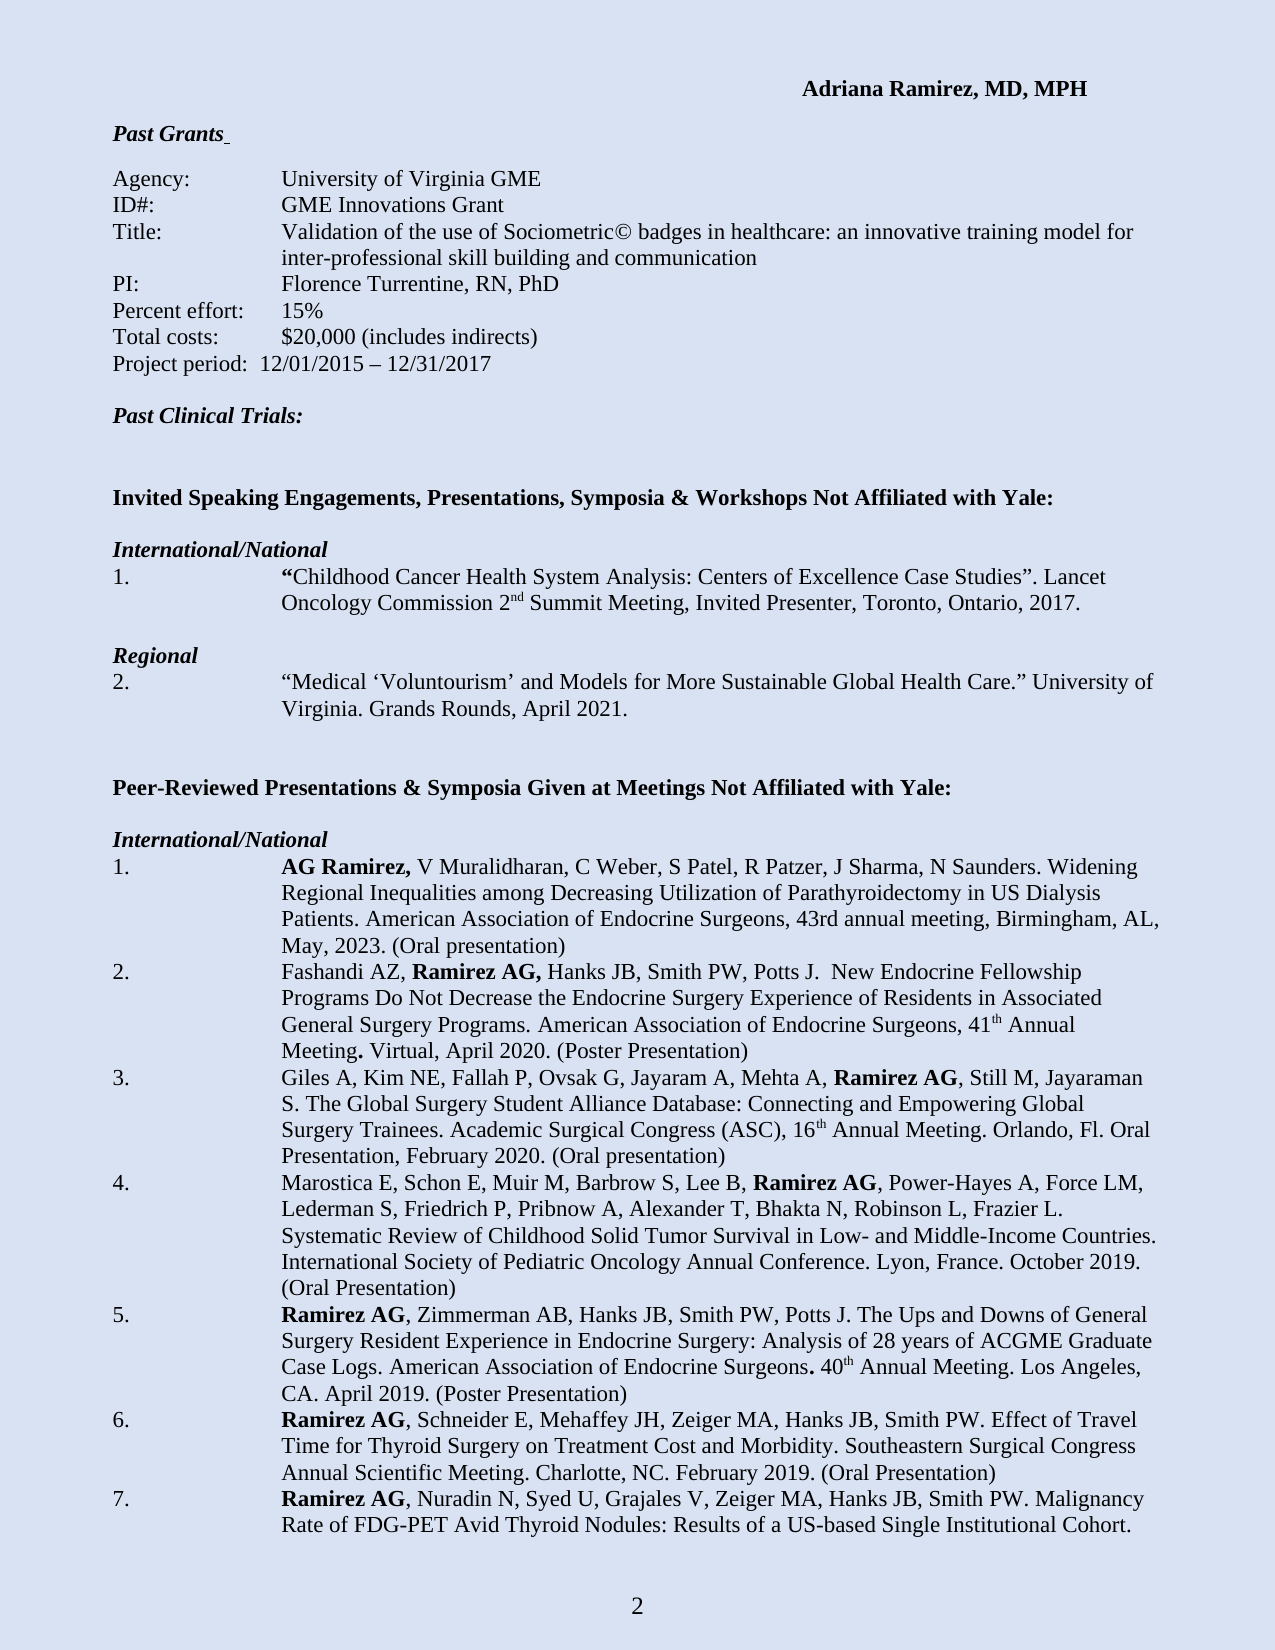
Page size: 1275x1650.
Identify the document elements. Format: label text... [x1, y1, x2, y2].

list “Childhood Cancer Health System Analysis: Centers of Excellence Case Studies”. Lancet Oncology Commission 2nd Summit Meeting, Invited Presenter, Toronto, Ontario, 2017. [112, 563, 1162, 616]
text Past Grants [112, 120, 1162, 146]
subtitle Invited Speaking Engagements, Presentations, Symposia & Workshops Not Affiliated with Yale: [112, 484, 1162, 510]
text Agency: University of Virginia GME [112, 165, 1162, 191]
text Project period: 12/01/2015 – 12/31/2017 [112, 349, 1162, 376]
list “Medical ‘Voluntourism’ and Models for More Sustainable Global Health Care.” University of Virginia. Grands Rounds, April 2021. [112, 668, 1162, 721]
list Ramirez AG, Schneider E, Mehaffey JH, Zeiger MA, Hanks JB, Smith PW. Effect of Travel Time for Thyroid Surgery on Treatment Cost and Morbidity. Southeastern Surgical Congress Annual Scientific Meeting. Charlotte, NC. February 2019. (Oral Presentation) [112, 1406, 1162, 1485]
text Title: Validation of the use of Sociometric badges in healthcare: an innovative training model for inter-professional skill building and communication [112, 218, 1162, 271]
text PI: Florence Turrentine, RN, PhD [112, 271, 1162, 297]
text International/National [112, 826, 1162, 853]
text Regional [112, 642, 1162, 668]
text Percent effort: 15% [112, 297, 1162, 323]
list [112, 1485, 1162, 1538]
list Ramirez AG, Zimmerman AB, Hanks JB, Smith PW, Potts J. The Ups and Downs of General Surgery Resident Experience in Endocrine Surgery: Analysis of 28 years of ACGME Graduate Case Logs. American Association of Endocrine Surgeons. 40th Annual Meeting. Los Angeles, CA. April 2019. (Poster Presentation) [112, 1301, 1162, 1406]
text ID#: GME Innovations Grant [112, 191, 1162, 218]
list Fashandi AZ, Ramirez AG, Hanks JB, Smith PW, Potts J. New Endocrine Fellowship Programs Do Not Decrease the Endocrine Surgery Experience of Residents in Associated General Surgery Programs. American Association of Endocrine Surgeons, 41th Annual Meeting. Virtual, April 2020. (Poster Presentation) [112, 958, 1162, 1063]
list Marostica E, Schon E, Muir M, Barbrow S, Lee B, Ramirez AG, Power-Hayes A, Force LM, Lederman S, Friedrich P, Pribnow A, Alexander T, Bhakta N, Robinson L, Frazier L. Systematic Review of Childhood Solid Tumor Survival in Low- and Middle-Income Countries. International Society of Pediatric Oncology Annual Conference. Lyon, France. October 2019. (Oral Presentation) [112, 1169, 1162, 1301]
text International/National [112, 536, 1162, 563]
text Past Clinical Trials: [112, 402, 1162, 429]
text Peer-Reviewed Presentations & Symposia Given at Meetings Not Affiliated with Yale: [112, 774, 1162, 800]
text Total costs: $20,000 (includes indirects) [112, 323, 1162, 349]
list AG Ramirez, V Muralidharan, C Weber, S Patel, R Patzer, J Sharma, N Saunders. Widening Regional Inequalities among Decreasing Utilization of Parathyroidectomy in US Dialysis Patients. American Association of Endocrine Surgeons, 43rd annual meeting, Birmingham, AL, May, 2023. (Oral presentation) [112, 853, 1162, 958]
list Giles A, Kim NE, Fallah P, Ovsak G, Jayaram A, Mehta A, Ramirez AG, Still M, Jayaraman S. The Global Surgery Student Alliance Database: Connecting and Empowering Global Surgery Trainees. Academic Surgical Congress (ASC), 16th Annual Meeting. Orlando, Fl. Oral Presentation, February 2020. (Oral presentation) [112, 1063, 1162, 1169]
